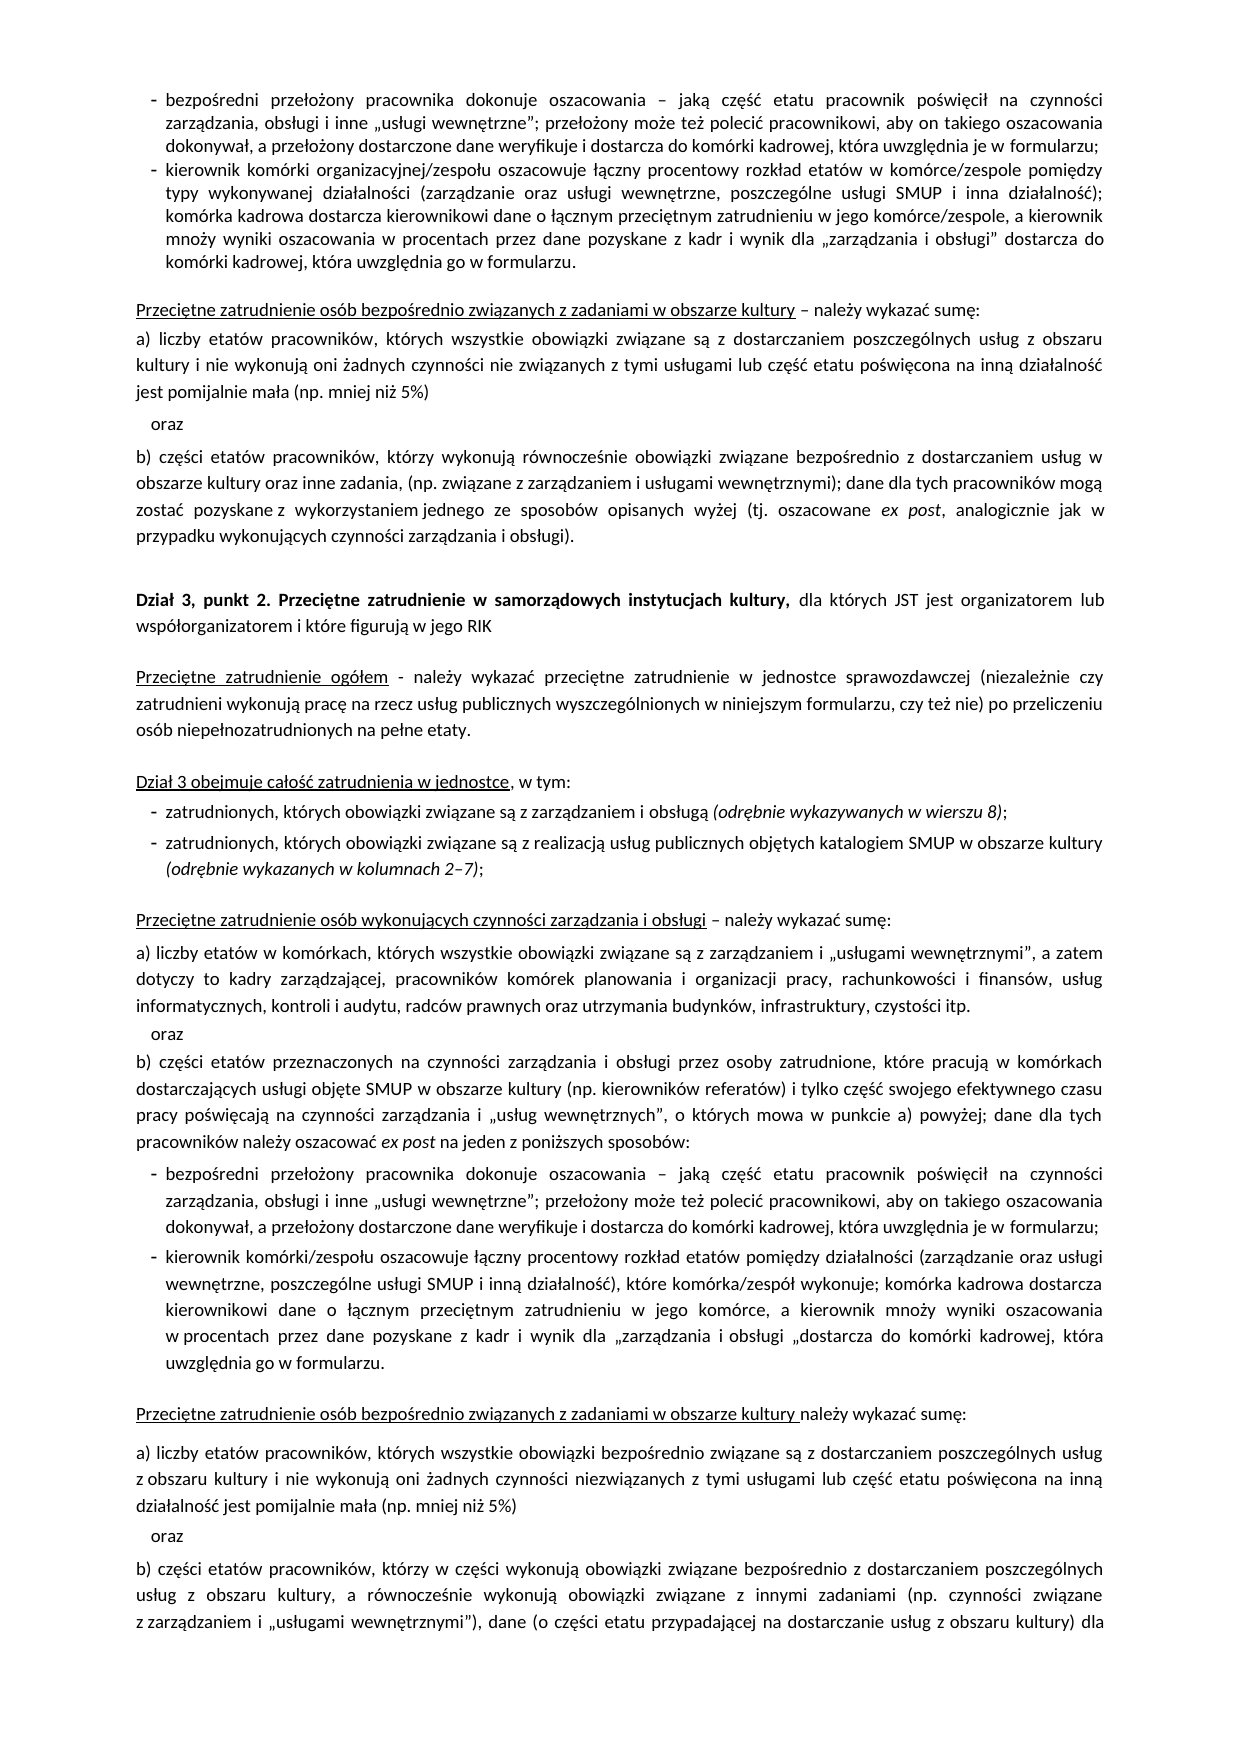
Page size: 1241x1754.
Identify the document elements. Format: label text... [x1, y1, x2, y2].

text Przeciętne zatrudnienie ogółem - należy wykazać przeciętne zatrudnienie w jednostce sprawozdawczej (niezależnie czy zatrudnieni wykonują pracę na rzecz usług publicznych wyszczególnionych w niniejszym formularzu, czy też nie) po przeliczeniu osób niepełnozatrudnionych na pełne etaty. [136, 666, 1104, 741]
text b) części etatów przeznaczonych na czynności zarządzania i obsługi przez osoby zatrudnione, które pracują w komórkach dostarczających usługi objęte SMUP w obszarze kultury (np. kierowników referatów) i tylko część swojego efektywnego czasu pracy poświęcają na czynności zarządzania i „usług wewnętrznych”, o których mowa w punkcie a) powyżej; dane dla tych pracowników należy oszacować ex post na jeden z poniższych sposobów: [136, 1051, 1104, 1153]
list zatrudnionych, których obowiązki związane są z realizacją usług publicznych objętych katalogiem SMUP w obszarze kultury (odrębnie wykazanych w kolumnach 2–7); [151, 831, 1104, 880]
text a) liczby etatów pracowników, których wszystkie obowiązki związane są z dostarczaniem poszczególnych usług z obszaru kultury i nie wykonują oni żadnych czynności nie związanych z tymi usługami lub część etatu poświęcona na inną działalność jest pomijalnie mała (np. mniej niż 5%) [136, 327, 1104, 403]
list kierownik komórki organizacyjnej/zespołu oszacowuje łączny procentowy rozkład etatów w komórce/zespole pomiędzy typy wykonywanej działalności (zarządzanie oraz usługi wewnętrzne, poszczególne usługi SMUP i inna działalność); komórka kadrowa dostarcza kierownikowi dane o łącznym przeciętnym zatrudnieniu w jego komórce/zespole, a kierownik mnoży wyniki oszacowania w procentach przez dane pozyskane z kadr i wynik dla „zarządzania i obsługi” dostarcza do komórki kadrowej, która uwzględnia go w formularzu. [151, 158, 1104, 273]
text Przeciętne zatrudnienie osób wykonujących czynności zarządzania i obsługi – należy wykazać sumę: [136, 908, 1104, 931]
text a) liczby etatów w komórkach, których wszystkie obowiązki związane są z zarządzaniem i „usługami wewnętrznymi”, a zatem dotyczy to kadry zarządzającej, pracowników komórek planowania i organizacji pracy, rachunkowości i finansów, usług informatycznych, kontroli i audytu, radców prawnych oraz utrzymania budynków, infrastruktury, czystości itp. [136, 941, 1104, 1017]
text Przeciętne zatrudnienie osób bezpośrednio związanych z zadaniami w obszarze kultury należy wykazać sumę: [136, 1402, 1104, 1425]
text oraz [151, 1022, 1104, 1045]
text b) części etatów pracowników, którzy wykonują równocześnie obowiązki związane bezpośrednio z dostarczaniem usług w obszarze kultury oraz inne zadania, (np. związane z zarządzaniem i usługami wewnętrznymi); dane dla tych pracowników mogą zostać pozyskane z wykorzystaniem jednego ze sposobów opisanych wyżej (tj. oszacowane ex post, analogicznie jak w przypadku wykonujących czynności zarządzania i obsługi). [136, 445, 1104, 547]
list bezpośredni przełożony pracownika dokonuje oszacowania – jaką część etatu pracownik poświęcił na czynności zarządzania, obsługi i inne „usługi wewnętrzne”; przełożony może też polecić pracownikowi, aby on takiego oszacowania dokonywał, a przełożony dostarczone dane weryfikuje i dostarcza do komórki kadrowej, która uwzględnia je w formularzu; [151, 1162, 1104, 1238]
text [136, 1557, 1104, 1633]
list zatrudnionych, których obowiązki związane są z zarządzaniem i obsługą (odrębnie wykazywanych w wierszu 8); [151, 800, 1104, 823]
text oraz [151, 1524, 1104, 1547]
list bezpośredni przełożony pracownika dokonuje oszacowania – jaką część etatu pracownik poświęcił na czynności zarządzania, obsługi i inne „usługi wewnętrzne”; przełożony może też polecić pracownikowi, aby on takiego oszacowania dokonywał, a przełożony dostarczone dane weryfikuje i dostarcza do komórki kadrowej, która uwzględnia je w formularzu; [151, 89, 1104, 157]
text Dział 3, punkt 2. Przeciętne zatrudnienie w samorządowych instytucjach kultury, dla których JST jest organizatorem lub współorganizatorem i które figurują w jego RIK [136, 588, 1104, 637]
text Dział 3 obejmuje całość zatrudnienia w jednostce, w tym: [136, 770, 1104, 793]
text Przeciętne zatrudnienie osób bezpośrednio związanych z zadaniami w obszarze kultury – należy wykazać sumę: [136, 298, 1104, 321]
text a) liczby etatów pracowników, których wszystkie obowiązki bezpośrednio związane są z dostarczaniem poszczególnych usług z obszaru kultury i nie wykonują oni żadnych czynności niezwiązanych z tymi usługami lub część etatu poświęcona na inną działalność jest pomijalnie mała (np. mniej niż 5%) [136, 1441, 1104, 1517]
text oraz [151, 412, 1104, 435]
list kierownik komórki/zespołu oszacowuje łączny procentowy rozkład etatów pomiędzy działalności (zarządzanie oraz usługi wewnętrzne, poszczególne usługi SMUP i inną działalność), które komórka/zespół wykonuje; komórka kadrowa dostarcza kierownikowi dane o łącznym przeciętnym zatrudnieniu w jego komórce, a kierownik mnoży wyniki oszacowania w procentach przez dane pozyskane z kadr i wynik dla „zarządzania i obsługi „dostarcza do komórki kadrowej, która uwzględnia go w formularzu. [151, 1246, 1104, 1374]
